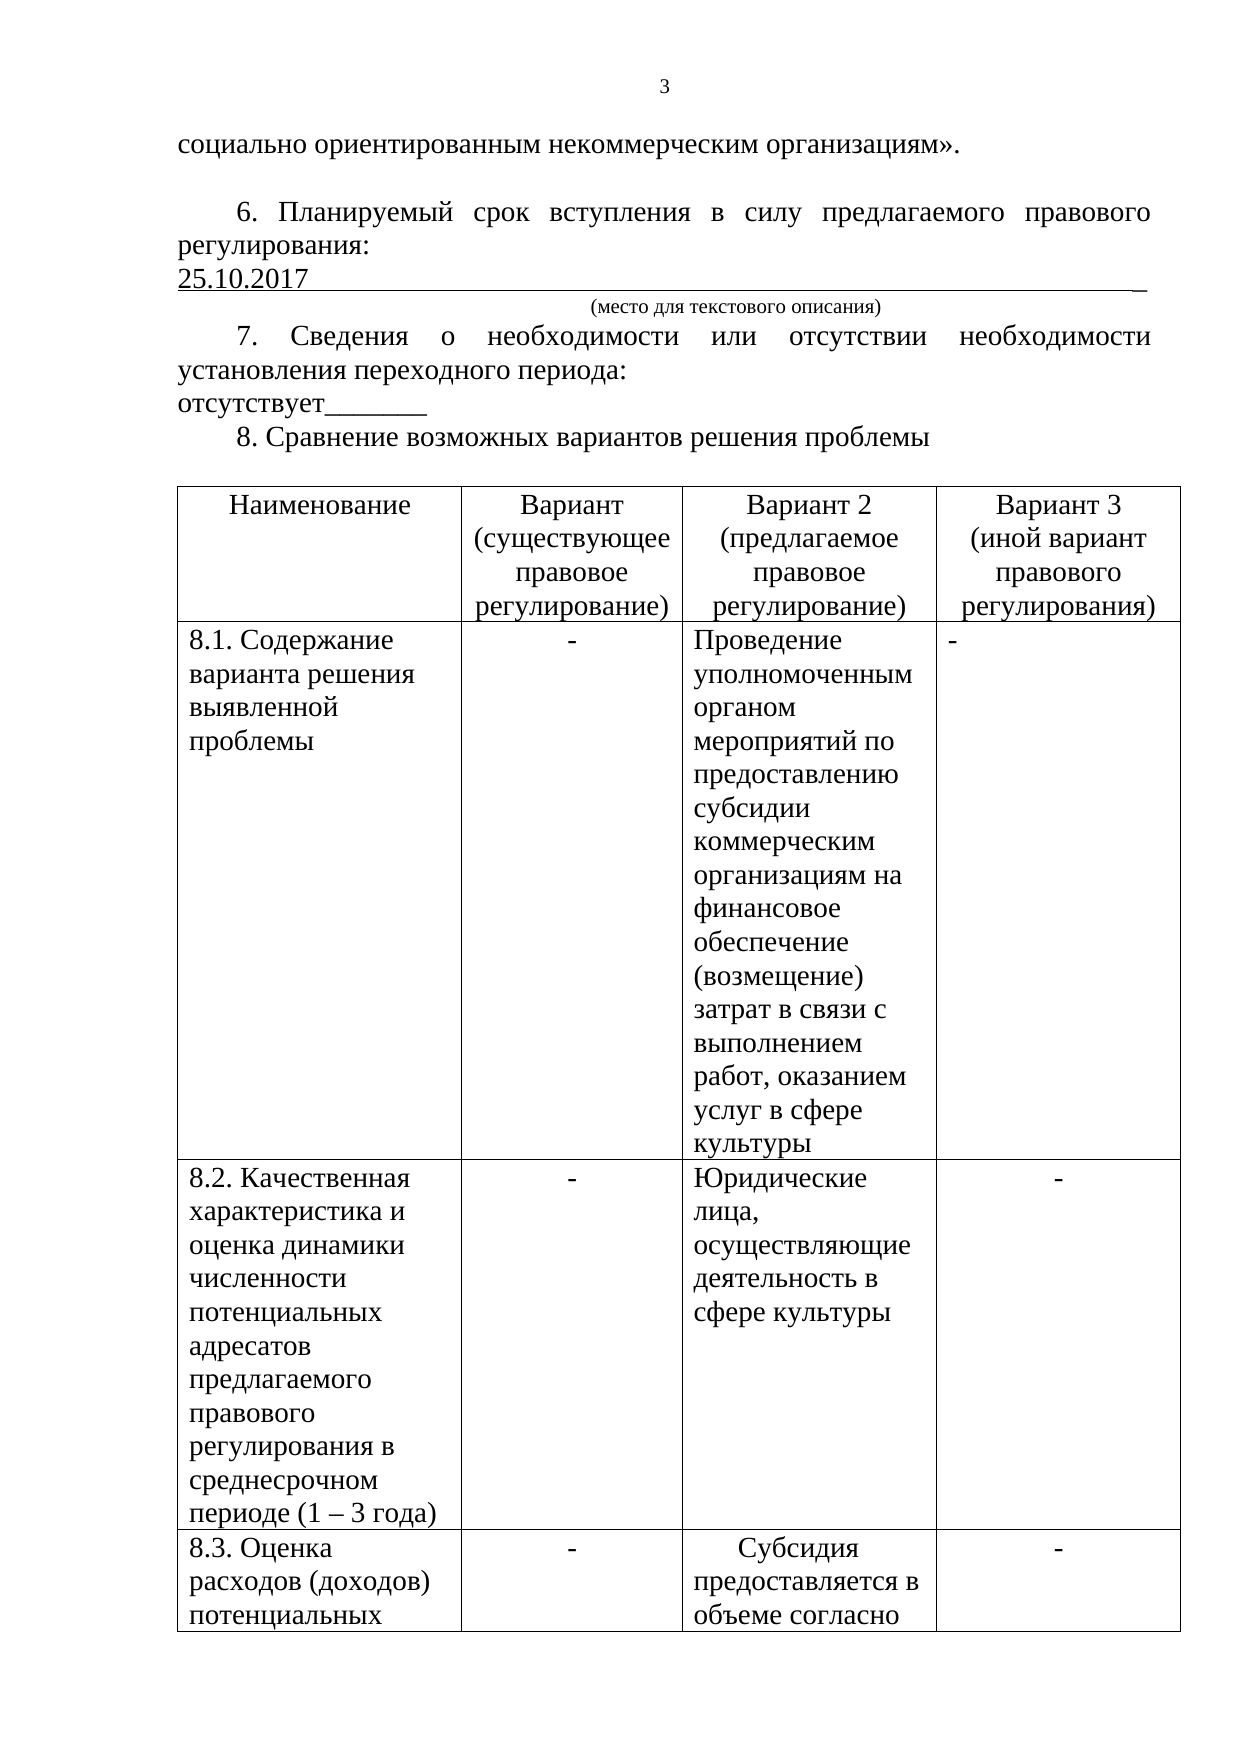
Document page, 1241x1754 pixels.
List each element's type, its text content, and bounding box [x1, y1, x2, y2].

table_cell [683, 1530, 936, 1631]
table_cell 8.1. Содержание варианта решения выявленной проблемы [178, 622, 461, 1159]
text 8. Сравнение возможных вариантов решения проблемы [177, 419, 1152, 452]
table_cell 8.2. Качественная характеристика и оценка динамики численности потенциальных адресатов предлагаемого правового регулирования в среднесрочном периоде (1 – 3 года) [178, 1160, 461, 1529]
table_header Вариант 2 (предлагаемое правовое регулирование) [683, 487, 936, 621]
table_cell Проведение уполномоченным органом мероприятий по предоставлению субсидии коммерческим организациям на финансовое обеспечение (возмещение) затрат в связи с выполнением работ, оказанием услуг в сфере культуры [683, 622, 936, 1159]
text 7. Сведения о необходимости или отсутствии необходимости установления переходного периода: [177, 318, 1152, 385]
table_header Вариант 3 (иной вариант правового регулирования) [937, 487, 1180, 621]
table_cell - [937, 1160, 1180, 1529]
text отсутствует_______ [177, 385, 1152, 419]
text 25.10.2017 _ [177, 261, 1152, 294]
text 6. Планируемый срок вступления в силу предлагаемого правового регулирования: [177, 194, 1152, 261]
table_cell - [462, 1160, 682, 1529]
table_cell Юридические лица, осуществляющие деятельность в сфере культуры [683, 1160, 936, 1529]
table_cell - [937, 1530, 1180, 1631]
table_cell - [937, 622, 1180, 1159]
table_header Вариант (существующее правовое регулирование) [462, 487, 682, 621]
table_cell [178, 1530, 461, 1631]
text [177, 127, 1152, 160]
text (место для текстового описания) [177, 294, 1152, 318]
table_cell - [462, 622, 682, 1159]
table_cell - [462, 1530, 682, 1631]
table_header Наименование [178, 487, 461, 621]
